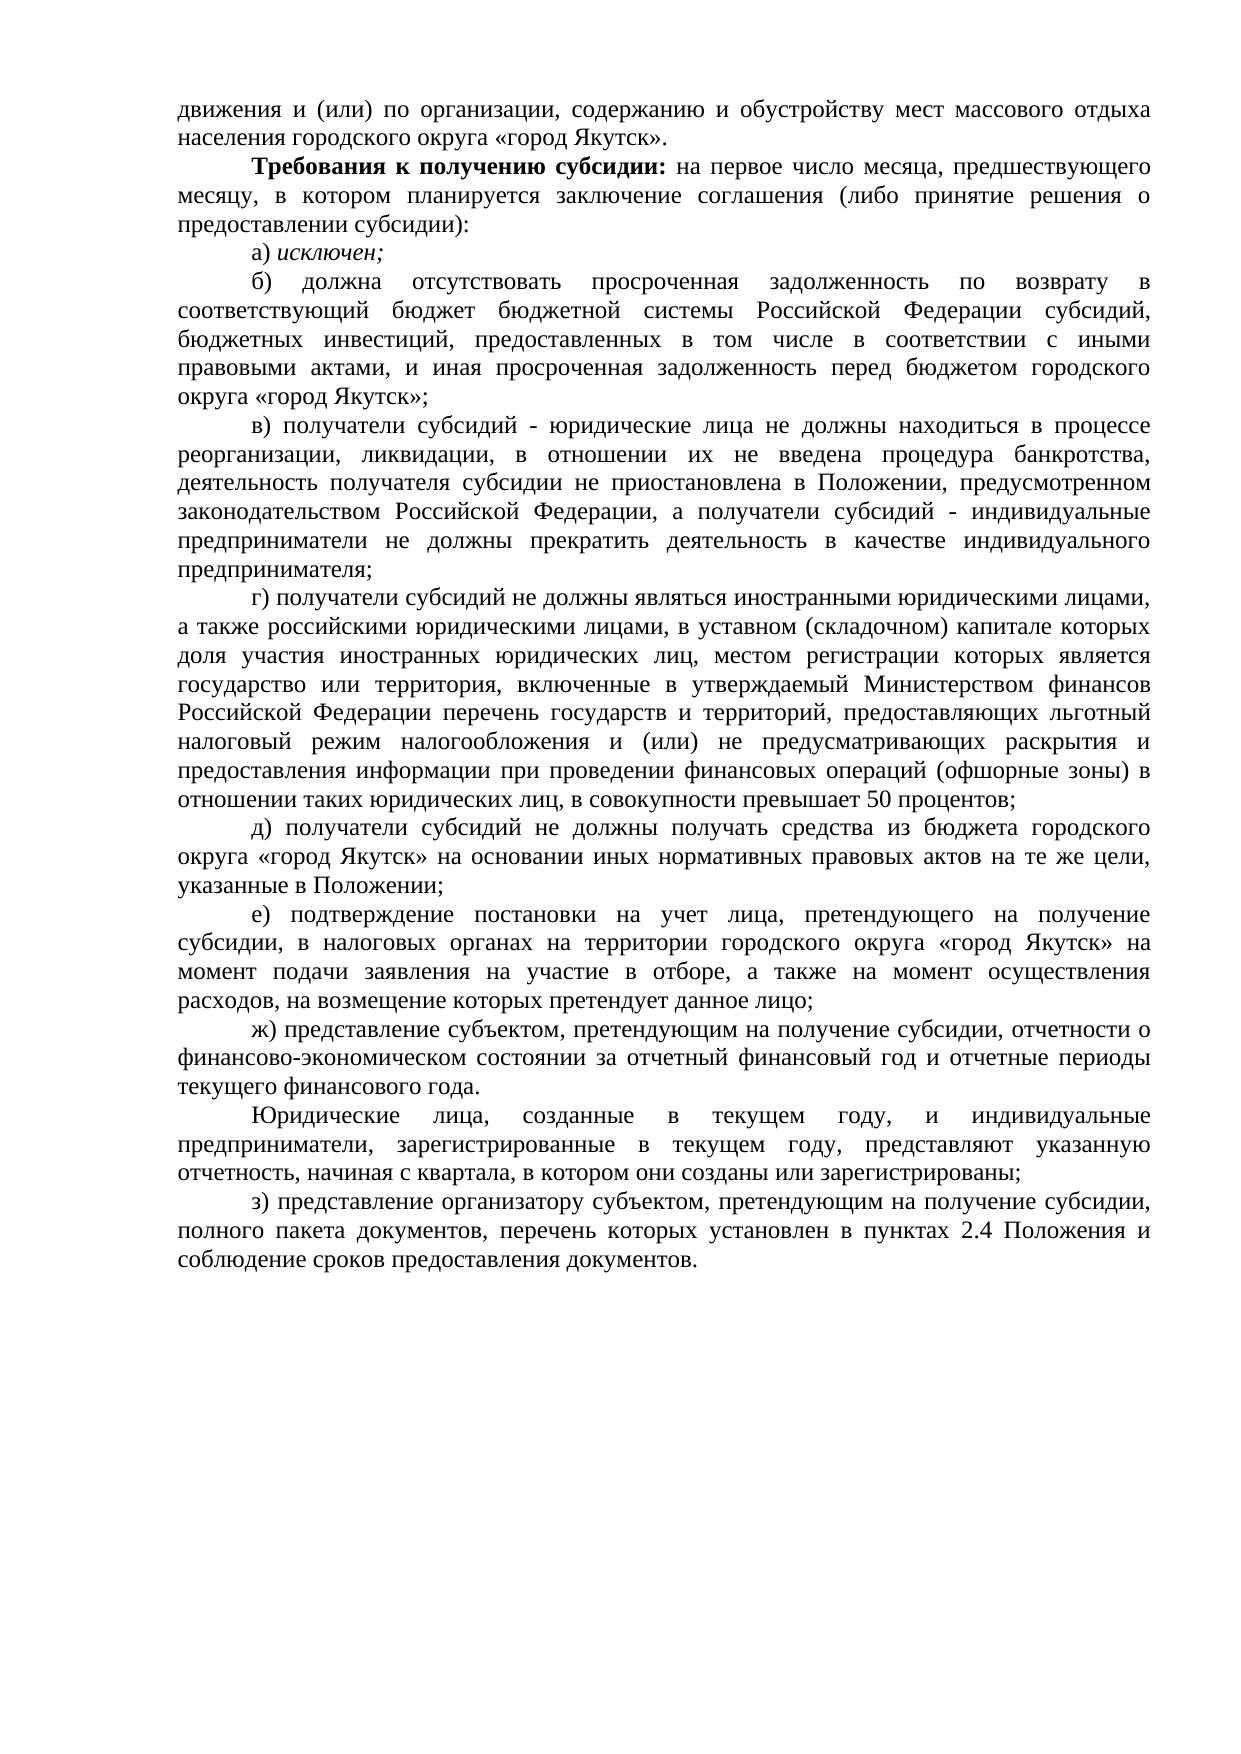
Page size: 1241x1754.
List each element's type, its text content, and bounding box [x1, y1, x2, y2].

text б) должна отсутствовать просроченная задолженность по возврату в соответствующий бюджет бюджетной системы Российской Федерации субсидий, бюджетных инвестиций, предоставленных в том числе в соответствии с иными правовыми актами, и иная просроченная задолженность перед бюджетом городского округа «город Якутск»; [177, 266, 1152, 410]
text ж) представление субъектом, претендующим на получение субсидии, отчетности о финансово-экономическом состоянии за отчетный финансовый год и отчетные периоды текущего финансового года. [177, 1014, 1152, 1100]
text д) получатели субсидий не должны получать средства из бюджета городского округа «город Якутск» на основании иных нормативных правовых актов на те же цели, указанные в Положении; [177, 812, 1152, 899]
text Требования к получению субсидии: на первое число месяца, предшествующего месяцу, в котором планируется заключение соглашения (либо принятие решения о предоставлении субсидии): [177, 151, 1152, 237]
text а) исключен; [177, 237, 1152, 266]
text з) представление организатору субъектом, претендующим на получение субсидии, полного пакета документов, перечень которых установлен в пунктах 2.4 Положения и соблюдение сроков предоставления документов. [177, 1186, 1152, 1272]
text в) получатели субсидий - юридические лица не должны находиться в процессе реорганизации, ликвидации, в отношении их не введена процедура банкротства, деятельность получателя субсидии не приостановлена в Положении, предусмотренном законодательством Российской Федерации, а получатели субсидий - индивидуальные предприниматели не должны прекратить деятельность в качестве индивидуального предпринимателя; [177, 410, 1152, 582]
text е) подтверждение постановки на учет лица, претендующего на получение субсидии, в налоговых органах на территории городского округа «город Якутск» на момент подачи заявления на участие в отборе, а также на момент осуществления расходов, на возмещение которых претендует данное лицо; [177, 899, 1152, 1014]
text Юридические лица, созданные в текущем году, и индивидуальные предприниматели, зарегистрированные в текущем году, представляют указанную отчетность, начиная с квартала, в котором они созданы или зарегистрированы; [177, 1100, 1152, 1186]
text г) получатели субсидий не должны являться иностранными юридическими лицами, а также российскими юридическими лицами, в уставном (складочном) капитале которых доля участия иностранных юридических лиц, местом регистрации которых является государство или территория, включенные в утверждаемый Министерством финансов Российской Федерации перечень государств и территорий, предоставляющих льготный налоговый режим налогообложения и (или) не предусматривающих раскрытия и предоставления информации при проведении финансовых операций (офшорные зоны) в отношении таких юридических лиц, в совокупности превышает 50 процентов; [177, 582, 1152, 812]
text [177, 94, 1152, 151]
